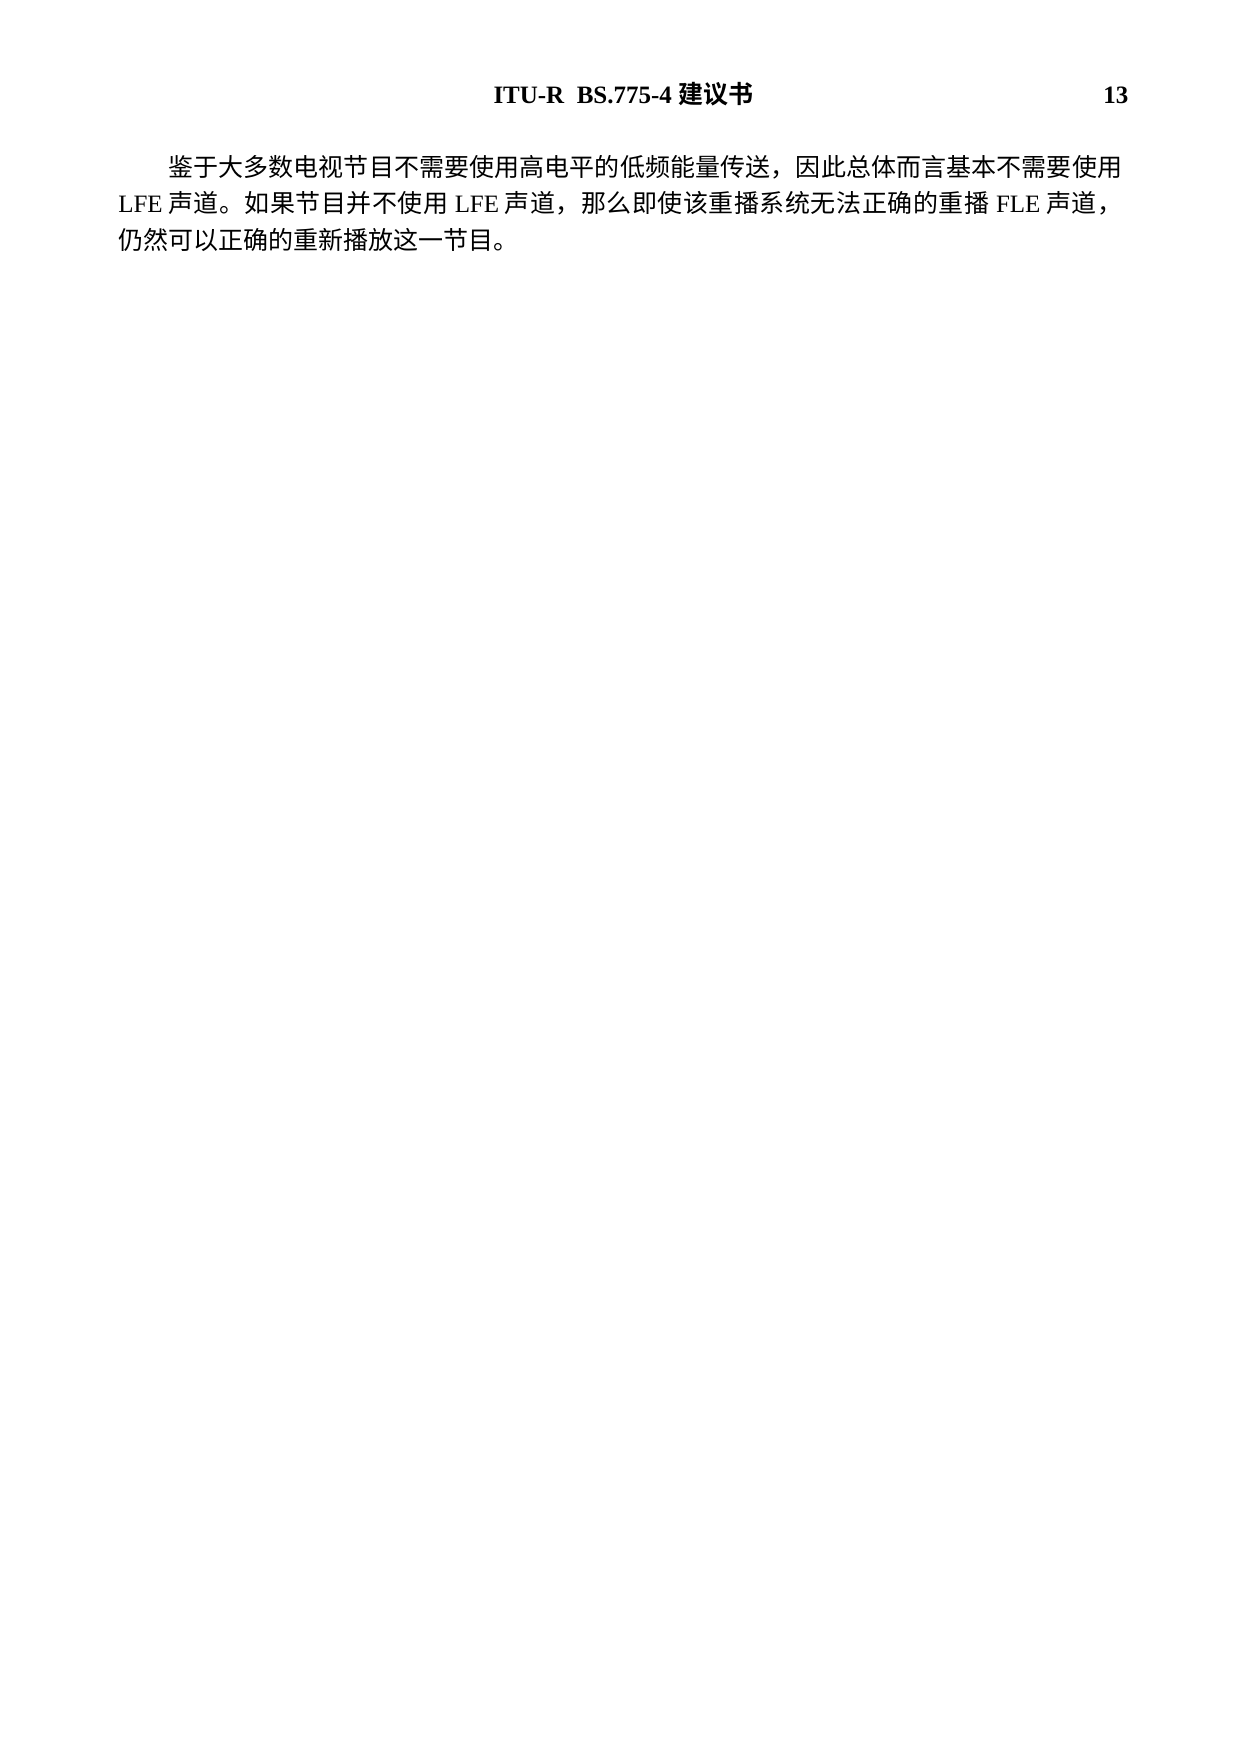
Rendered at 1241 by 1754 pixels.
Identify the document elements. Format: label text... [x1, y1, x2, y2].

text 鉴于大多数电视节目不需要使用高电平的低频能量传送，因此总体而言基本不需要使用LFE声道。如果节目并不使用LFE声道，那么即使该重播系统无法正确的重播FLE声道，仍然可以正确的重新播放这一节目。 [118, 148, 1122, 256]
